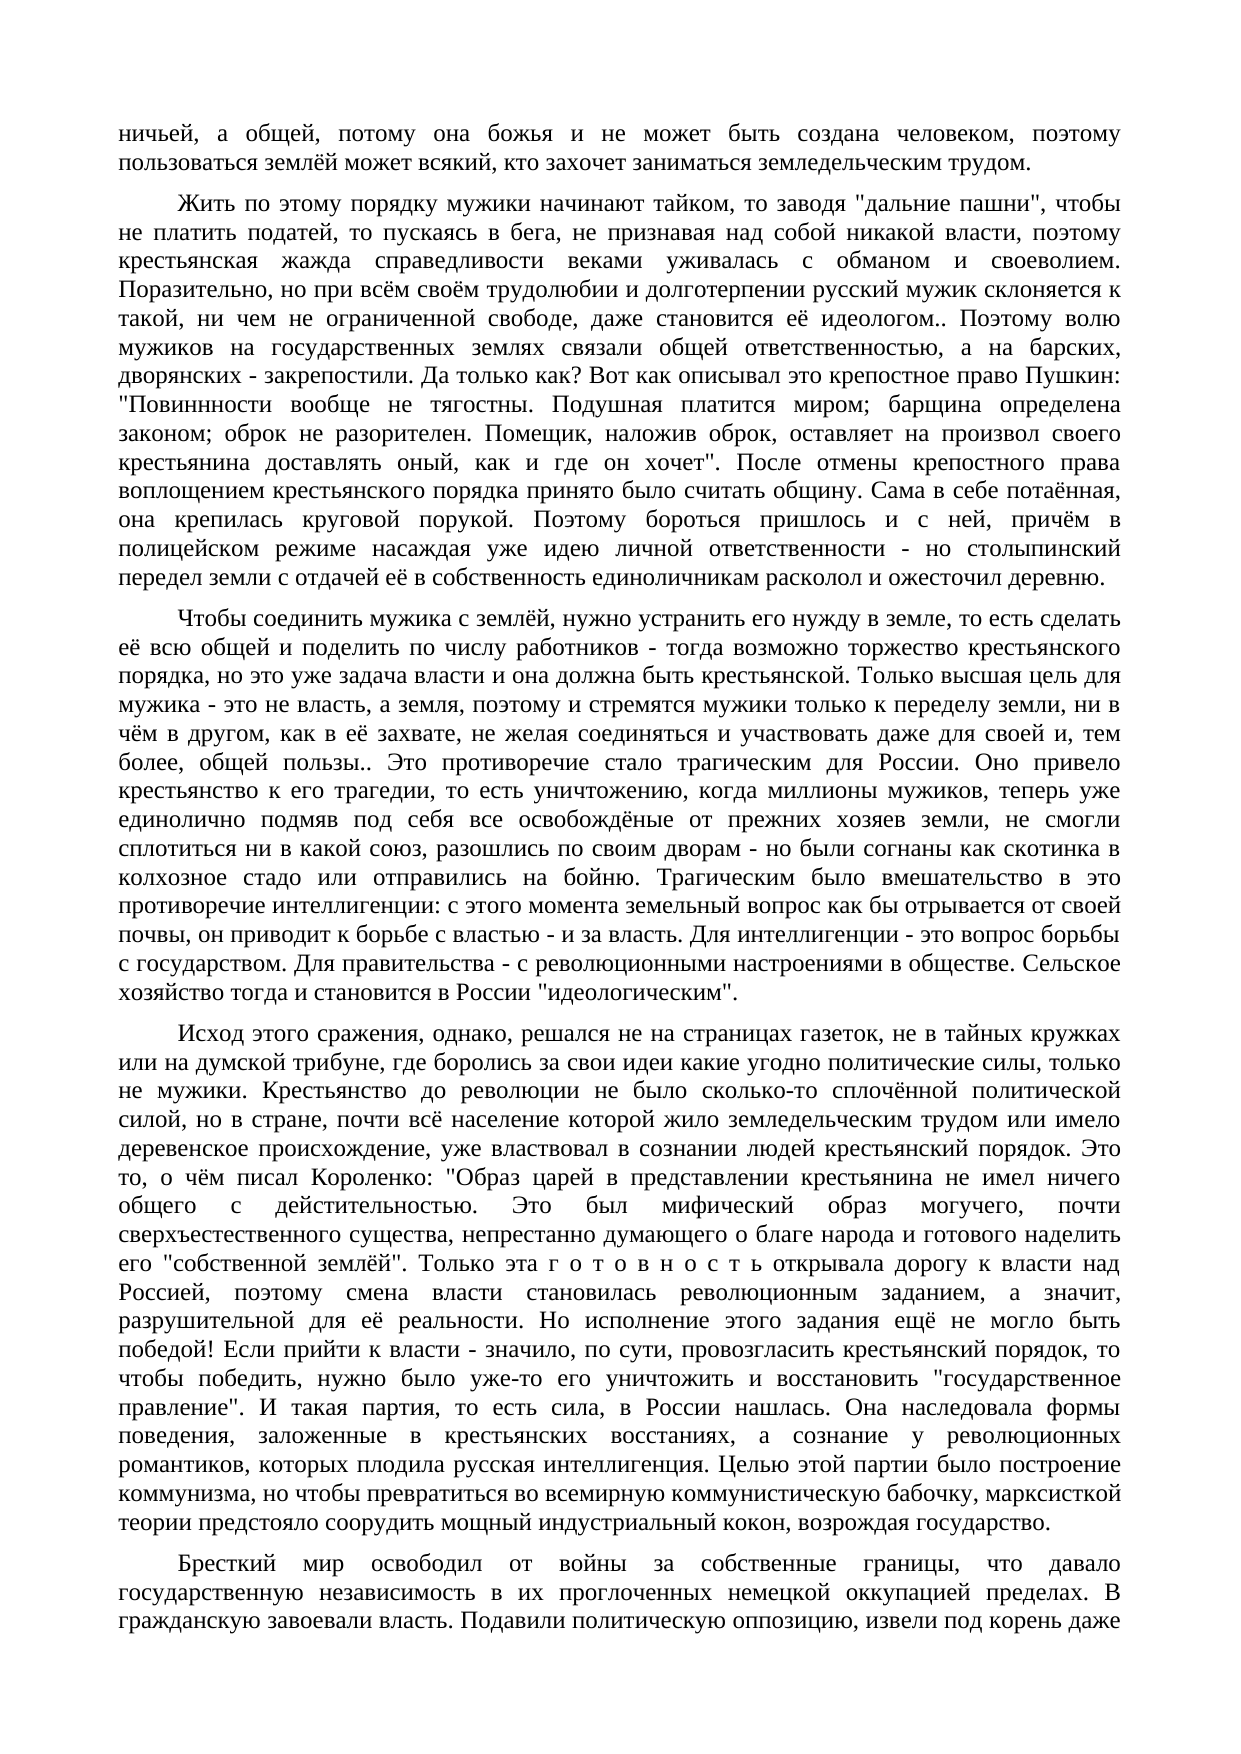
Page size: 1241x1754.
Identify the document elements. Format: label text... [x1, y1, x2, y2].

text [118, 118, 1122, 176]
text Исход этого сражения, однако, решался не на страницах газеток, не в тайных кружках или на думской трибуне, где боролись за свои идеи какие угодно политические силы, только не мужики. Крестьянство до революции не было сколько-то сплочённой политической силой, но в стране, почти всё население которой жило земледельческим трудом или имело деревенское происхождение, уже властвовал в сознании людей крестьянский порядок. Это то, о чём писал Короленко: "Образ царей в представлении крестьянина не имел ничего общего с дейстительностью. Это был мифический образ могучего, почти сверхъестественного существа, непрестанно думающего о благе народа и готового наделить его "cобственной землёй". Только эта г о т о в н о с т ь открывала дорогу к власти над Россией, поэтому смена власти становилась революционным заданием, а значит, разрушительной для её реальности. Но исполнение этого задания ещё не могло быть победой! Если прийти к власти - значило, по сути, провозгласить крестьянский порядок, то чтобы победить, нужно было уже-то его уничтожить и восстановить "государственное правление". И такая партия, то есть сила, в России нашлась. Она наследовала формы поведения, заложенные в крестьянских восстаниях, а сознание у революционных романтиков, которых плодила русская интеллигенция. Целью этой партии было построение коммунизма, но чтобы превратиться во всемирную коммунистическую бабочку, марксисткой теории предстояло соорудить мощный индустриальный кокон, возрождая государство. [118, 1018, 1122, 1536]
text Жить по этому порядку мужики начинают тайком, то заводя "дальние пашни", чтобы не платить податей, то пускаясь в бега, не признавая над собой никакой власти, поэтому крестьянская жажда справедливости веками уживалась с обманом и своеволием. Поразительно, но при всём своём трудолюбии и долготерпении русский мужик склоняется к такой, ни чем не ограниченной свободе, даже становится её идеологом.. Поэтому волю мужиков на государственных землях связали общей ответственностью, а на барских, дворянских - закрепостили. Да только как? Вот как описывал это крепостное право Пушкин: "Повиннности вообще не тягостны. Подушная платится миром; барщина определена законом; оброк не разорителен. Помещик, наложив оброк, оставляет на произвол своего крестьянина доставлять оный, как и где он хочет". После отмены крепостного права воплощением крестьянского порядка принято было считать общину. Сама в себе потаённая, она крепилась круговой порукой. Поэтому бороться пришлось и с ней, причём в полицейском режиме насаждая уже идею личной ответственности - но столыпинский передел земли с отдачей её в собственность единоличникам расколол и ожесточил деревню. [118, 188, 1122, 591]
text Чтобы соединить мужика с землёй, нужно устранить его нужду в земле, то есть сделать её всю общей и поделить по числу работников - тогда возможно торжество крестьянского порядка, но это уже задача власти и она должна быть крестьянской. Только высшая цель для мужика - это не власть, а земля, поэтому и стремятся мужики только к переделу земли, ни в чём в другом, как в её захвате, не желая соединяться и участвовать даже для своей и, тем более, общей пользы.. Это противоречие стало трагическим для России. Оно привело крестьянство к его трагедии, то есть уничтожению, когда миллионы мужиков, теперь уже единолично подмяв под себя все освобождёные от прежних хозяев земли, не смогли сплотиться ни в какой союз, разошлись по своим дворам - но были согнаны как скотинка в колхозное стадо или отправились на бойню. Трагическим было вмешательство в это противоречие интеллигенции: с этого момента земельный вопрос как бы отрывается от своей почвы, он приводит к борьбе с властью - и за власть. Для интеллигенции - это вопрос борьбы с государством. Для правительства - с революционными настроениями в обществе. Сельское хозяйство тогда и становится в России "идеологическим". [118, 603, 1122, 1006]
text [118, 1548, 1122, 1634]
